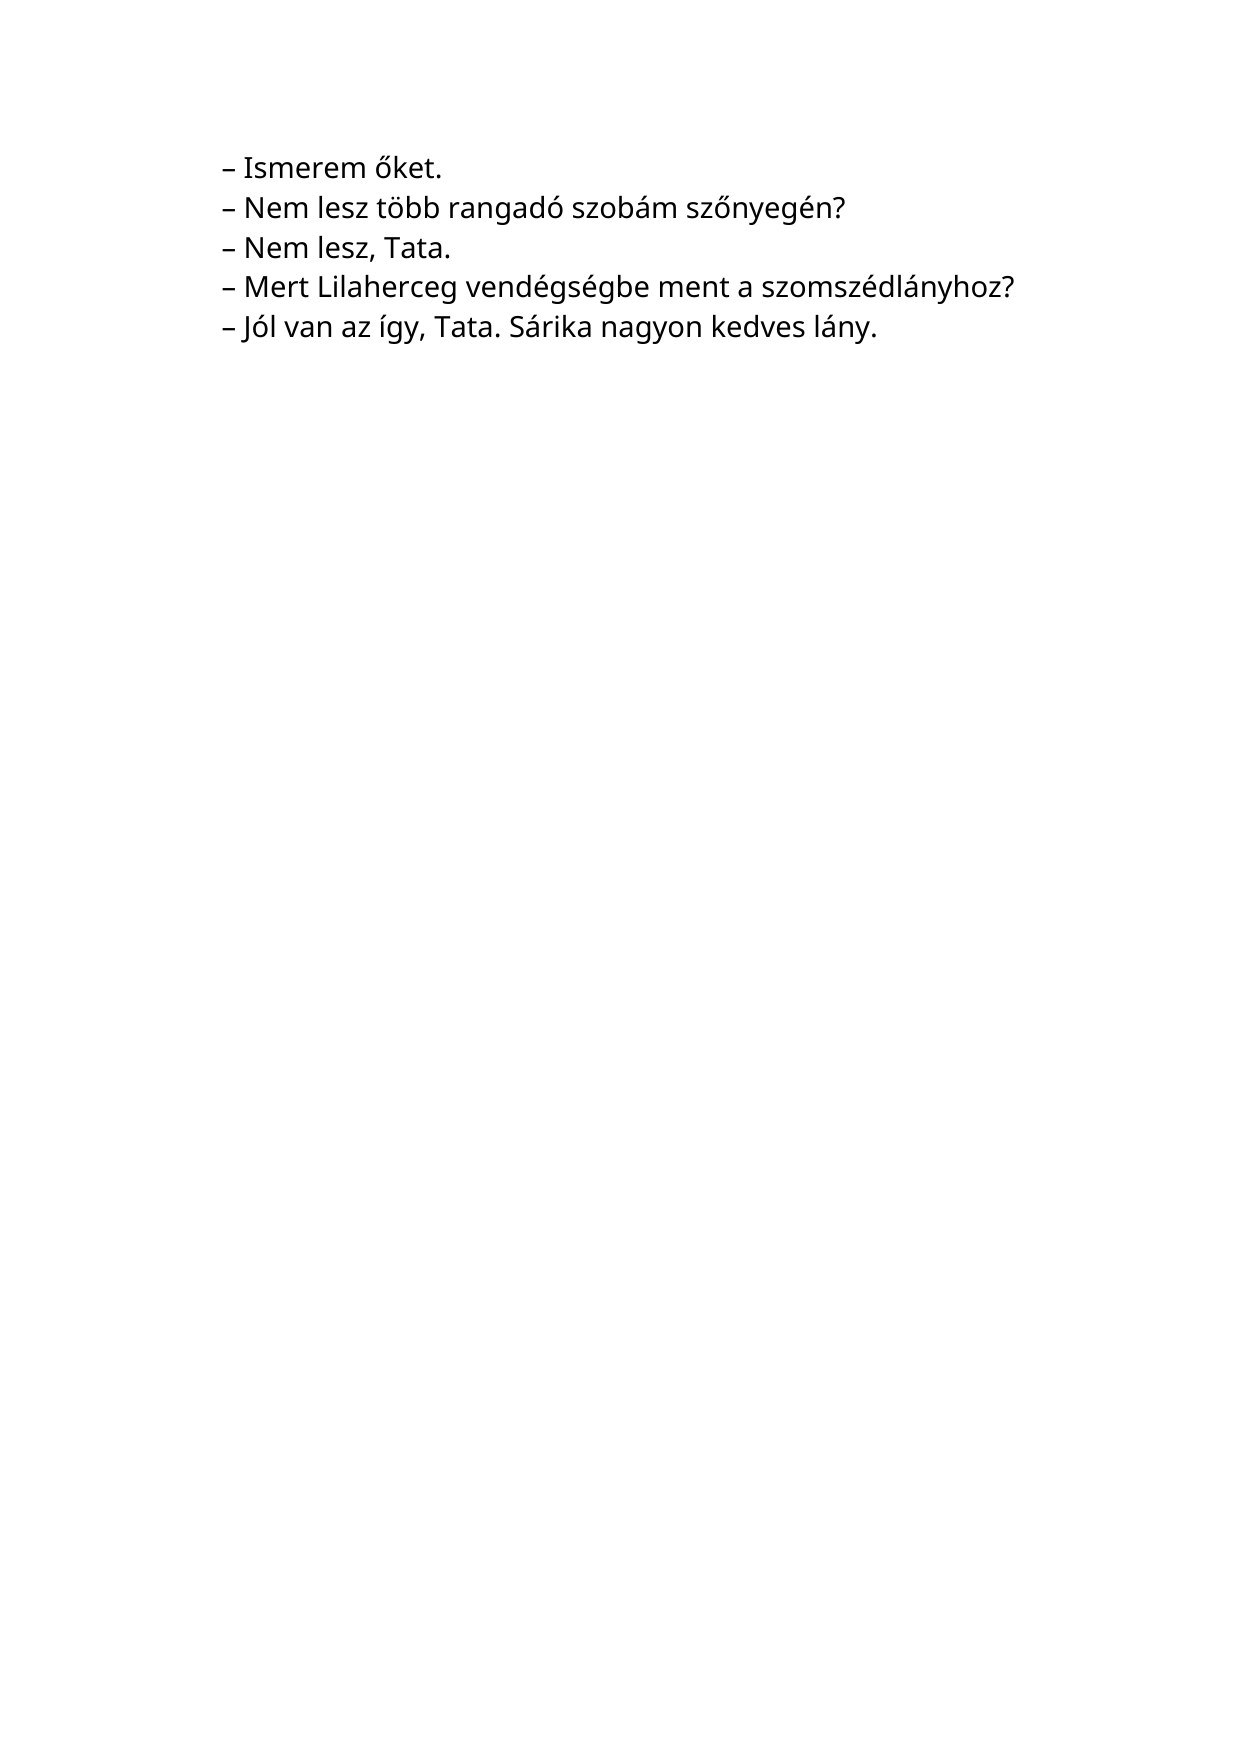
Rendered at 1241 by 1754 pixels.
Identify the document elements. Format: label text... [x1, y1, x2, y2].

text – Nem lesz több rangadó szobám szőnyegén? [148, 187, 1093, 227]
text – Nem lesz, Tata. [148, 227, 1093, 267]
text – Jól van az így, Tata. Sárika nagyon kedves lány. [148, 306, 1093, 346]
text – Ismerem őket. [148, 148, 1093, 187]
text – Mert Lilaherceg vendégségbe ment a szomszédlányhoz? [148, 267, 1093, 306]
